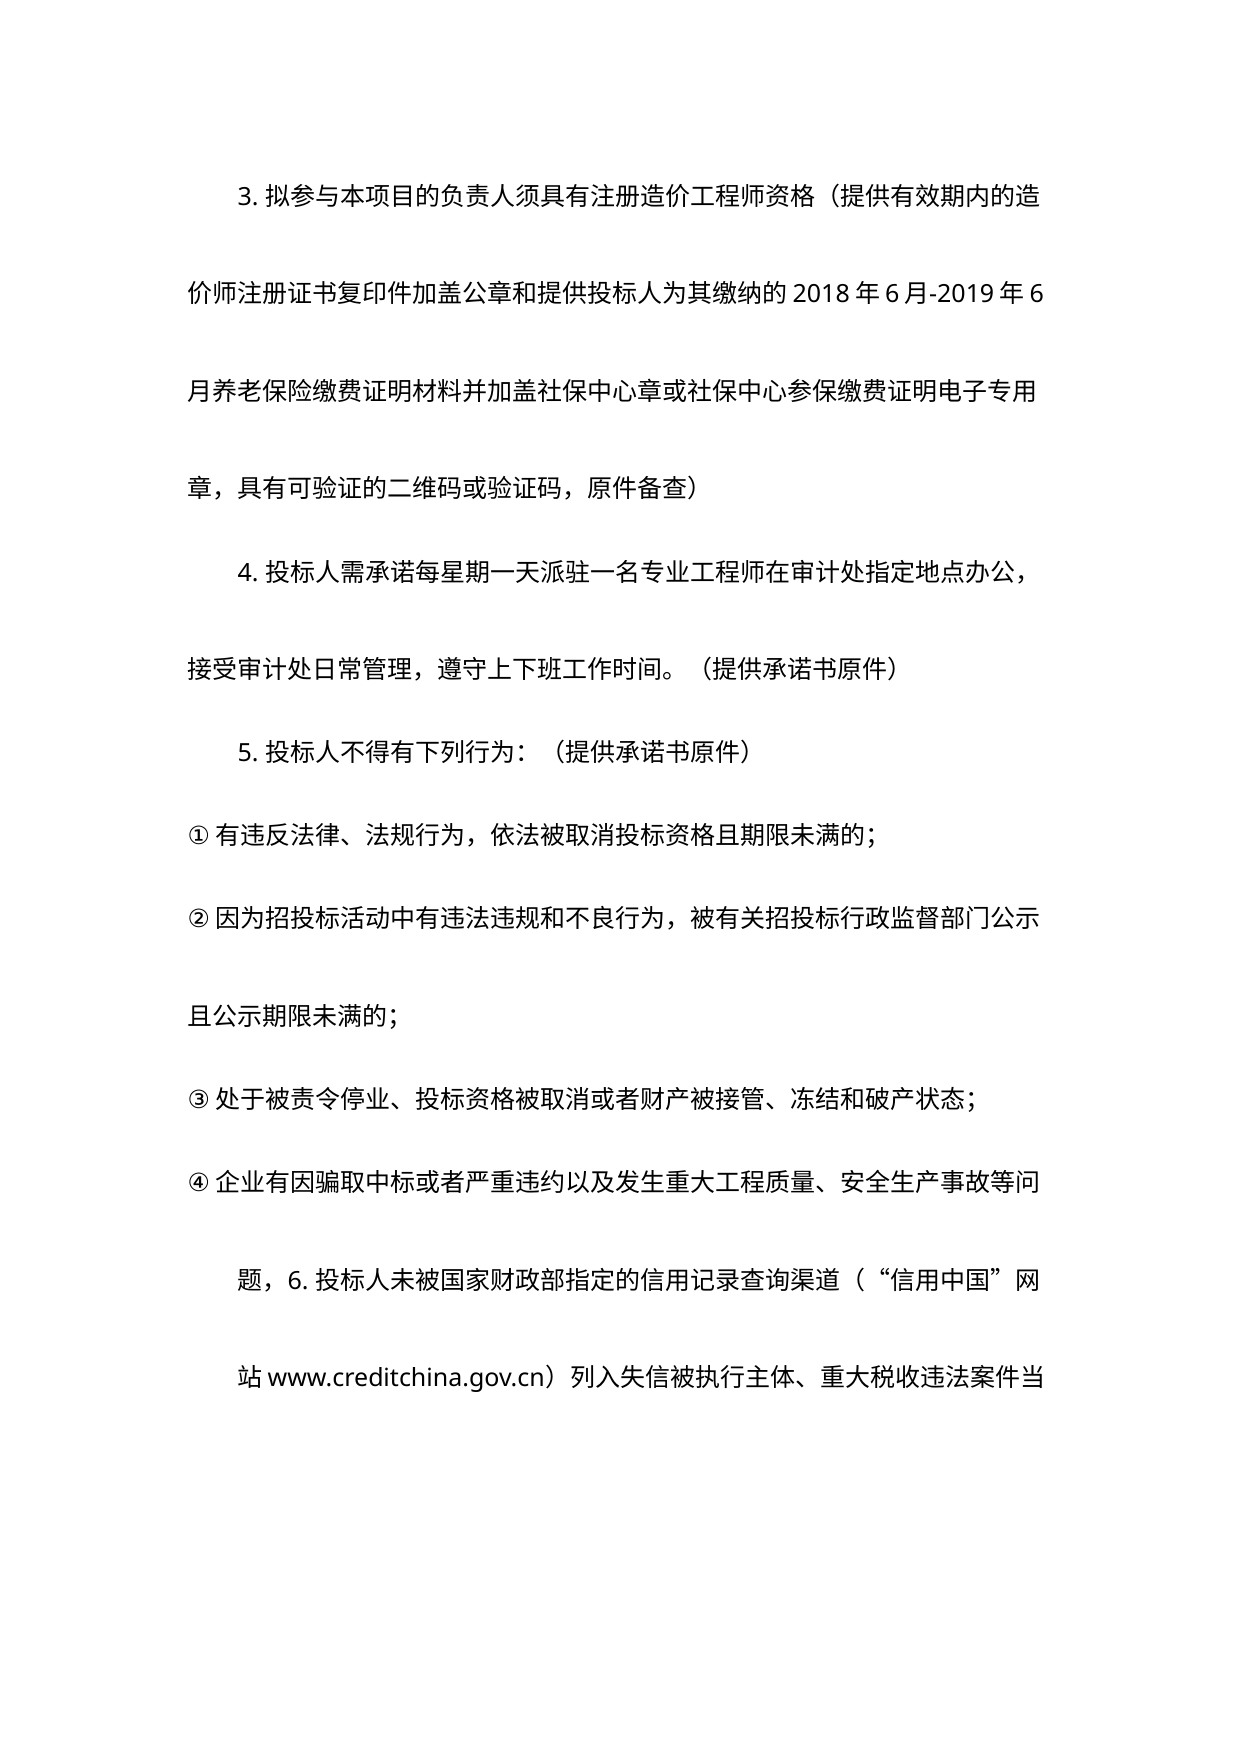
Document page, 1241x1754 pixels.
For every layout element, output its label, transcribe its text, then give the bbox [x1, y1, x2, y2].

text 5. 投标人不得有下列行为：（提供承诺书原件） [187, 718, 1053, 783]
text 3. 拟参与本项目的负责人须具有注册造价工程师资格（提供有效期内的造价师注册证书复印件加盖公章和提供投标人为其缴纳的2018年6月-2019年6月养老保险缴费证明材料并加盖社保中心章或社保中心参保缴费证明电子专用章，具有可验证的二维码或验证码，原件备查） [187, 162, 1053, 519]
text 4. 投标人需承诺每星期一天派驻一名专业工程师在审计处指定地点办公，接受审计处日常管理，遵守上下班工作时间。（提供承诺书原件） [187, 538, 1053, 700]
text ①有违反法律、法规行为，依法被取消投标资格且期限未满的； [187, 801, 1053, 866]
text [187, 1148, 1053, 1408]
text ③处于被责令停业、投标资格被取消或者财产被接管、冻结和破产状态； [187, 1065, 1053, 1130]
text ②因为招投标活动中有违法违规和不良行为，被有关招投标行政监督部门公示且公示期限未满的； [187, 884, 1053, 1047]
